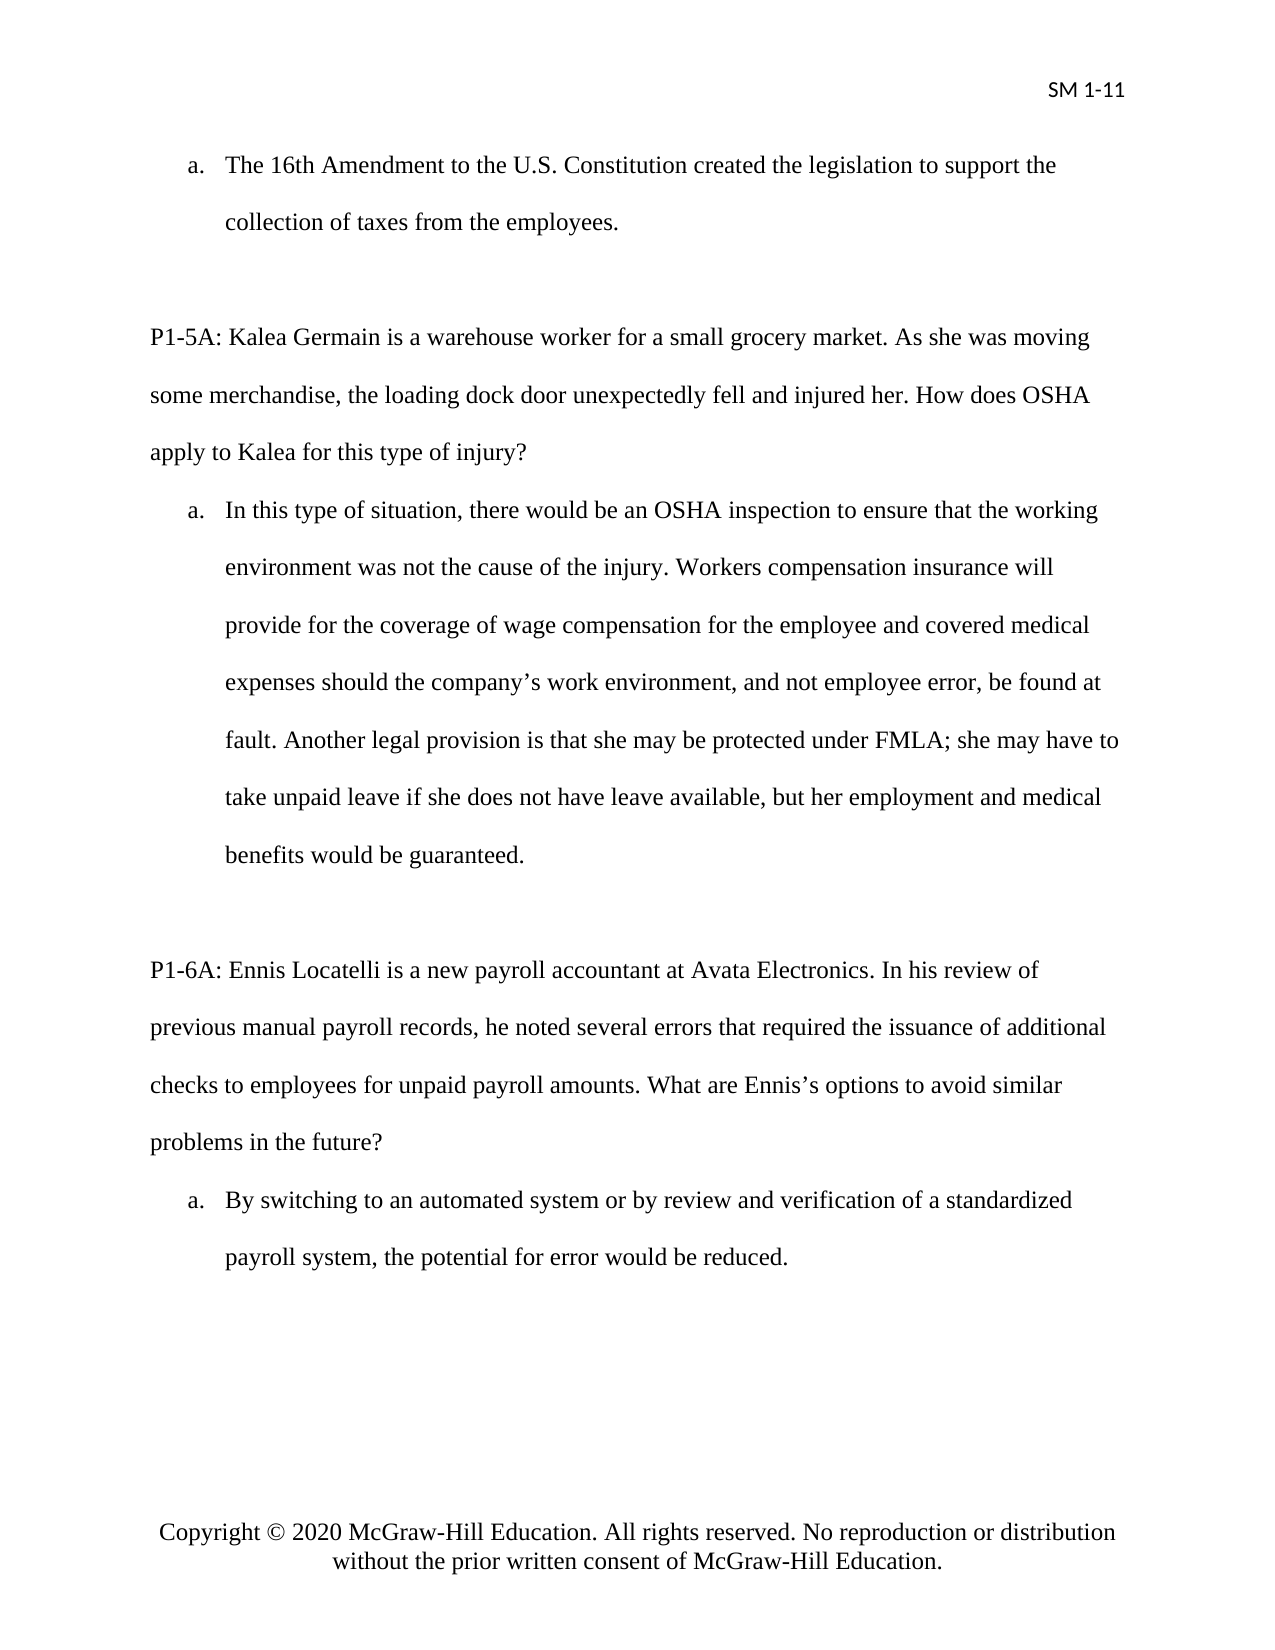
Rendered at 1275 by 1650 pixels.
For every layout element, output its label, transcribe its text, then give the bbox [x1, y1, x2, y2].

text P1-5A: Kalea Germain is a warehouse worker for a small grocery market. As she was moving some merchandise, the loading dock door unexpectedly fell and injured her. How does OSHA apply to Kalea for this type of injury? [150, 322, 1125, 466]
list By switching to an automated system or by review and verification of a standardized payroll system, the potential for error would be reduced. [187, 1185, 1125, 1271]
list In this type of situation, there would be an OSHA inspection to ensure that the working environment was not the cause of the injury. Workers compensation insurance will provide for the coverage of wage compensation for the employee and covered medical expenses should the company’s work environment, and not employee error, be found at fault. Another legal provision is that she may be protected under FMLA; she may have to take unpaid leave if she does not have leave available, but her employment and medical benefits would be guaranteed. [187, 495, 1125, 869]
list The 16th Amendment to the U.S. Constitution created the legislation to support the collection of taxes from the employees. [187, 150, 1125, 236]
text P1-6A: Ennis Locatelli is a new payroll accountant at Avata Electronics. In his review of previous manual payroll records, he noted several errors that required the issuance of additional checks to employees for unpaid payroll amounts. What are Ennis’s options to avoid similar problems in the future? [150, 955, 1125, 1156]
